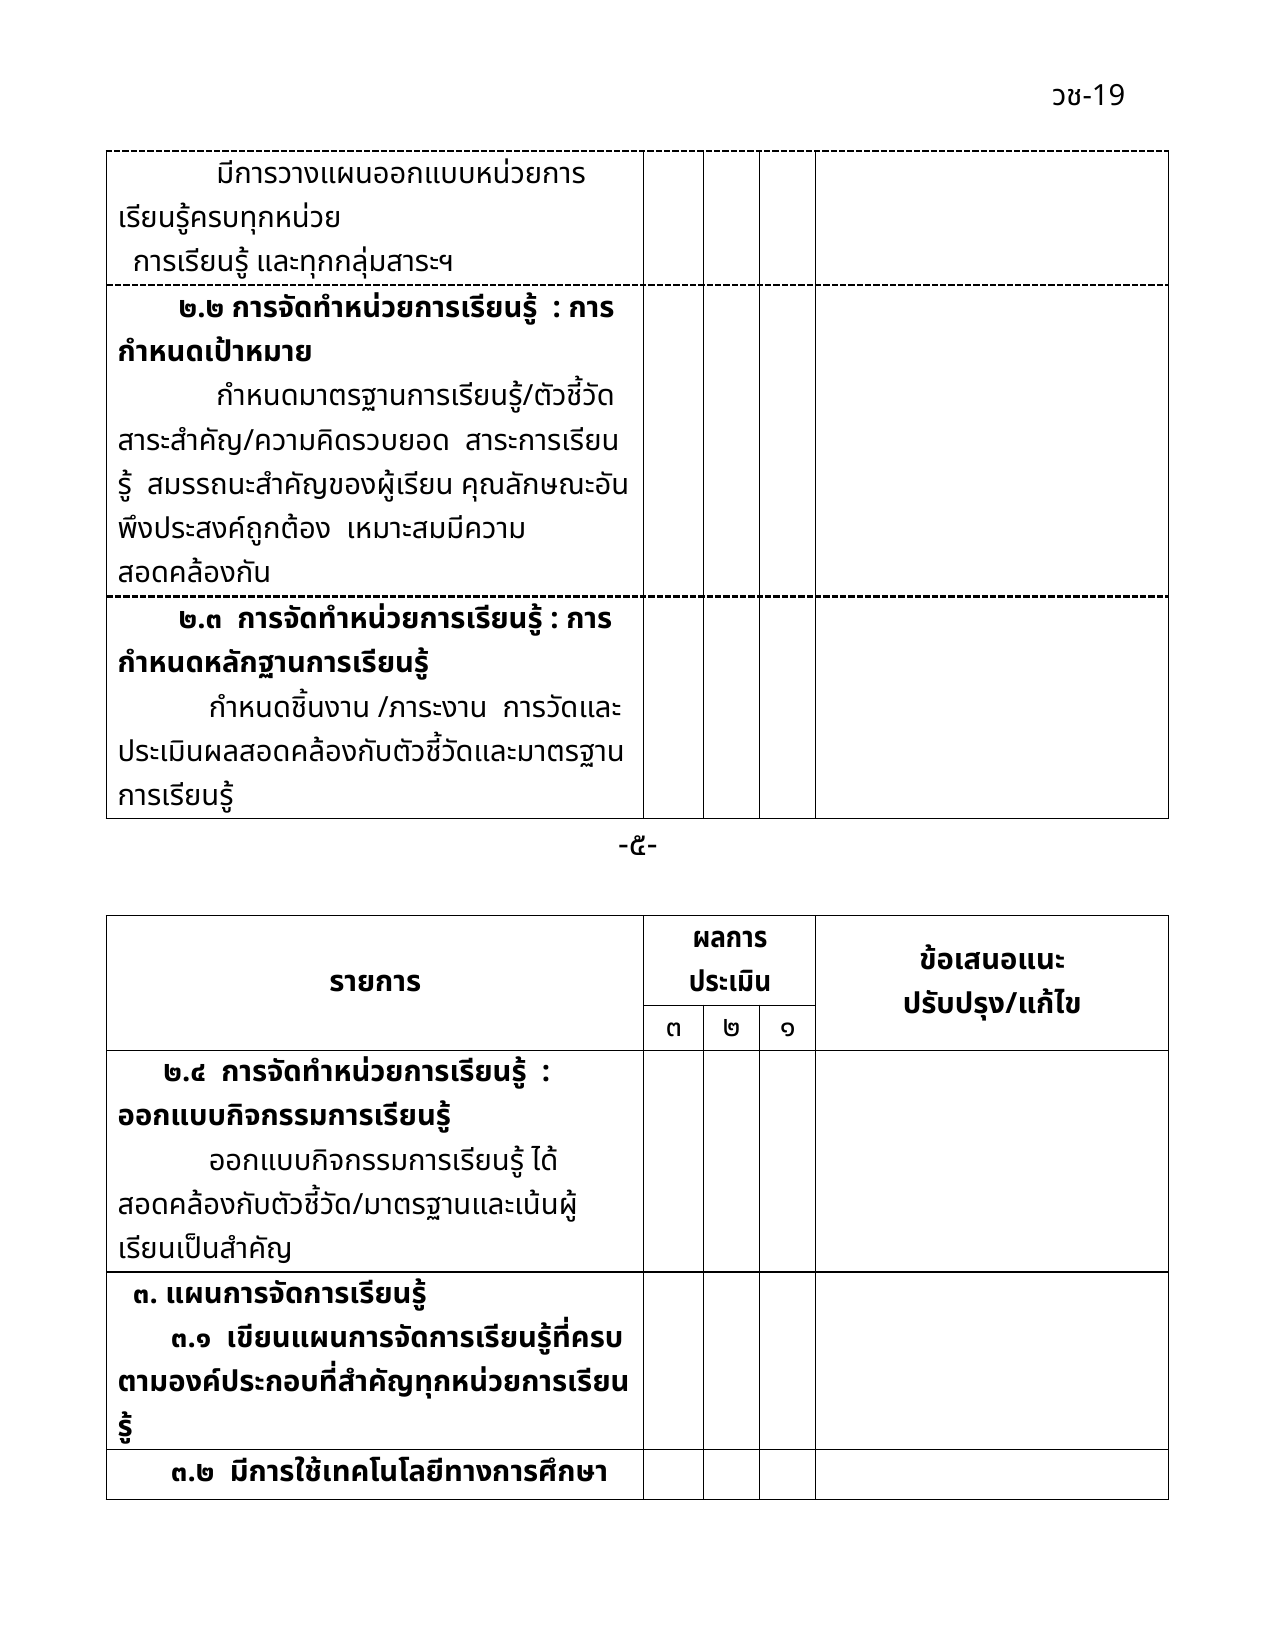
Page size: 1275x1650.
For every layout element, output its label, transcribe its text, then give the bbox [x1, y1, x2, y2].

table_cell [107, 1450, 643, 1499]
table_cell ๓. แผนการจัดการเรียนรู้ ๓.๑ เขียนแผนการจัดการเรียนรู้ที่ครบตามองค์ประกอบที่สำคัญทุกหน่วยการเรียนรู้ [107, 1273, 643, 1449]
table_cell [760, 1450, 815, 1499]
table_cell [816, 595, 1168, 818]
table_cell [644, 1273, 703, 1449]
table_cell [644, 1450, 703, 1499]
table_cell ๒.๓ การจัดทำหน่วยการเรียนรู้ : การกำหนดหลักฐานการเรียนรู้ กำหนดชิ้นงาน /ภาระงาน การวัดและประเมินผลสอดคล้องกับตัวชี้วัดและมาตรฐานการเรียนรู้ [107, 595, 643, 818]
table_cell [816, 284, 1168, 595]
table_cell ๒.๔ การจัดทำหน่วยการเรียนรู้ : ออกแบบกิจกรรมการเรียนรู้ ออกแบบกิจกรรมการเรียนรู้ ได้สอดคล้องกับตัวชี้วัด/มาตรฐานและเน้นผู้เรียนเป็นสำคัญ [107, 1051, 643, 1271]
table_cell ๓ [644, 1006, 703, 1049]
table_cell [644, 595, 703, 818]
table_cell [704, 150, 759, 284]
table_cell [107, 150, 643, 284]
table_header ข้อเสนอแนะ ปรับปรุง/แก้ไข [816, 916, 1168, 1049]
table_cell [644, 284, 703, 595]
table_cell [704, 1273, 759, 1449]
table_cell [704, 1051, 759, 1271]
table_cell [760, 1273, 815, 1449]
table_cell [760, 150, 815, 284]
table_cell [704, 1450, 759, 1499]
table_cell ๒ [704, 1006, 759, 1049]
table_cell [644, 150, 703, 284]
table_header รายการ [107, 916, 643, 1049]
table_cell ๑ [760, 1006, 815, 1049]
table_cell ๒.๒ การจัดทำหน่วยการเรียนรู้ : การกำหนดเป้าหมาย กำหนดมาตรฐานการเรียนรู้/ตัวชี้วัด สาระสำคัญ/ความคิดรวบยอด สาระการเรียนรู้ สมรรถนะสำคัญของผู้เรียน คุณลักษณะอันพึงประสงค์ถูกต้อง เหมาะสมมีความสอดคล้องกัน [107, 284, 643, 595]
table_cell [816, 1273, 1168, 1449]
table_cell [704, 595, 759, 818]
table_cell [760, 284, 815, 595]
table_cell [816, 150, 1168, 284]
table_cell [760, 1051, 815, 1271]
text -๕- [150, 819, 1125, 870]
table_header ผลการประเมิน [644, 916, 815, 1004]
table_cell [644, 1051, 703, 1271]
table_cell [816, 1051, 1168, 1271]
table_cell [760, 595, 815, 818]
table_cell [704, 284, 759, 595]
table_cell [816, 1450, 1168, 1499]
